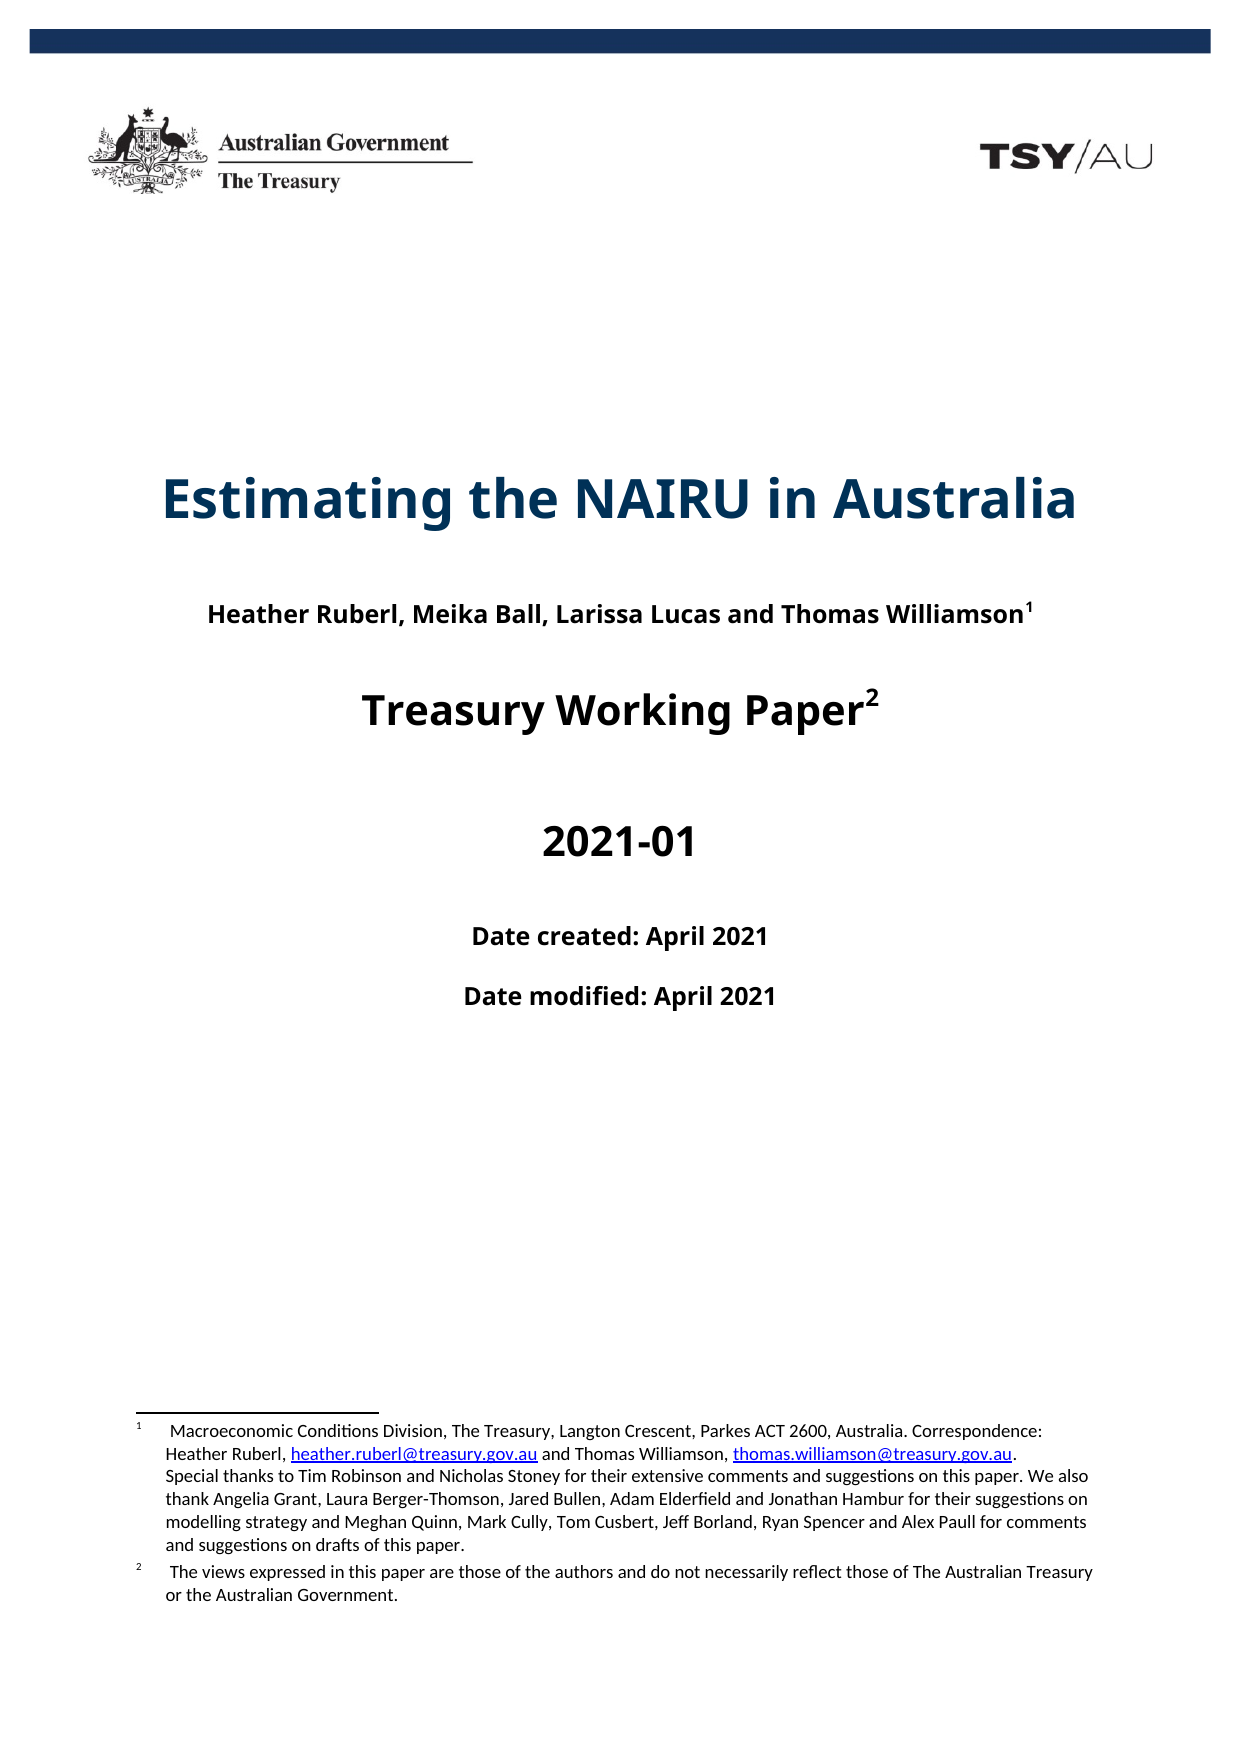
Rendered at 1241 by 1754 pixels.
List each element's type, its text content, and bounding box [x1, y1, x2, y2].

text Heather Ruberl, Meika Ball, Larissa Lucas and Thomas Williamson [136, 596, 1104, 631]
title Estimating the NAIRU in Australia [136, 460, 1104, 534]
subtitle Treasury Working Paper [136, 681, 1104, 737]
text Date modified: April 2021 [136, 978, 1104, 1012]
text Date created: April 2021 [136, 919, 1104, 953]
picture [29, 29, 1211, 194]
subtitle 2021-01 [136, 812, 1104, 869]
